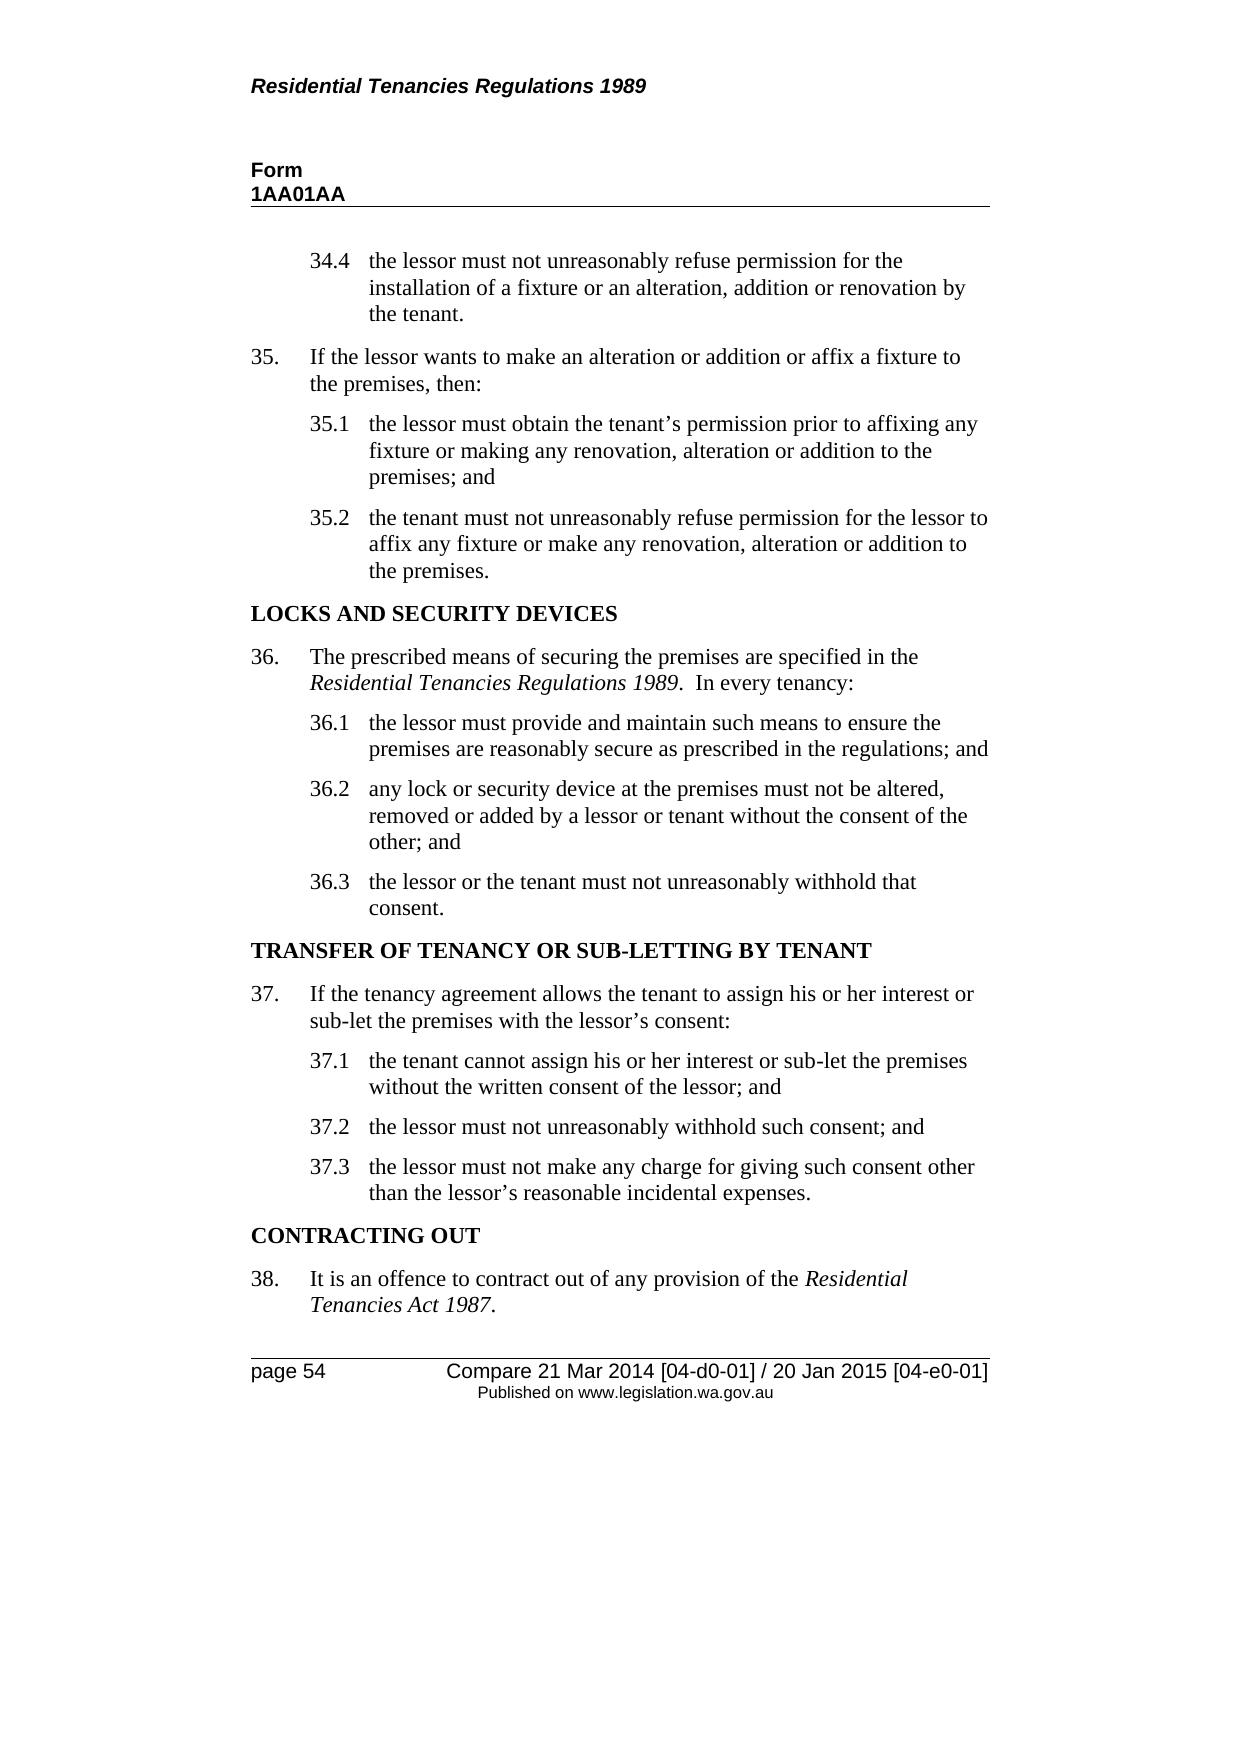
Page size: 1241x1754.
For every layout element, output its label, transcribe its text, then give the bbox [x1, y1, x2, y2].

text LOCKS AND SECURITY DEVICES [251, 600, 990, 626]
text 35.2 the tenant must not unreasonably refuse permission for the lessor to affix any fixture or make any renovation, alteration or addition to the premises. [251, 504, 990, 583]
text 35.1 the lessor must obtain the tenant’s permission prior to affixing any fixture or making any renovation, alteration or addition to the premises; and [251, 411, 990, 489]
text 37.1 the tenant cannot assign his or her interest or sub-let the premises without the written consent of the lessor; and [251, 1047, 990, 1099]
text CONTRACTING OUT [251, 1222, 990, 1248]
text 38. It is an offence to contract out of any provision of the Residential Tenancies Act 1987. [251, 1265, 990, 1318]
text 37.2 the lessor must not unreasonably withhold such consent; and [251, 1113, 990, 1139]
text TRANSFER OF TENANCY OR SUB-LETTING BY TENANT [251, 937, 990, 964]
text 36. The prescribed means of securing the premises are specified in the Residential Tenancies Regulations 1989. In every tenancy: [251, 643, 990, 696]
text 36.2 any lock or security device at the premises must not be altered, removed or added by a lessor or tenant without the consent of the other; and [251, 775, 990, 854]
text 37.3 the lessor must not make any charge for giving such consent other than the lessor’s reasonable incidental expenses. [251, 1153, 990, 1206]
text 36.1 the lessor must provide and maintain such means to ensure the premises are reasonably secure as prescribed in the regulations; and [251, 709, 990, 762]
text 36.3 the lessor or the tenant must not unreasonably withhold that consent. [251, 868, 990, 921]
text 34.4 the lessor must not unreasonably refuse permission for the installation of a fixture or an alteration, addition or renovation by the tenant. [251, 247, 990, 327]
text 37. If the tenancy agreement allows the tenant to assign his or her interest or sub-let the premises with the lessor’s consent: [251, 980, 990, 1033]
text 35. If the lessor wants to make an alteration or addition or affix a fixture to the premises, then: [251, 343, 990, 396]
